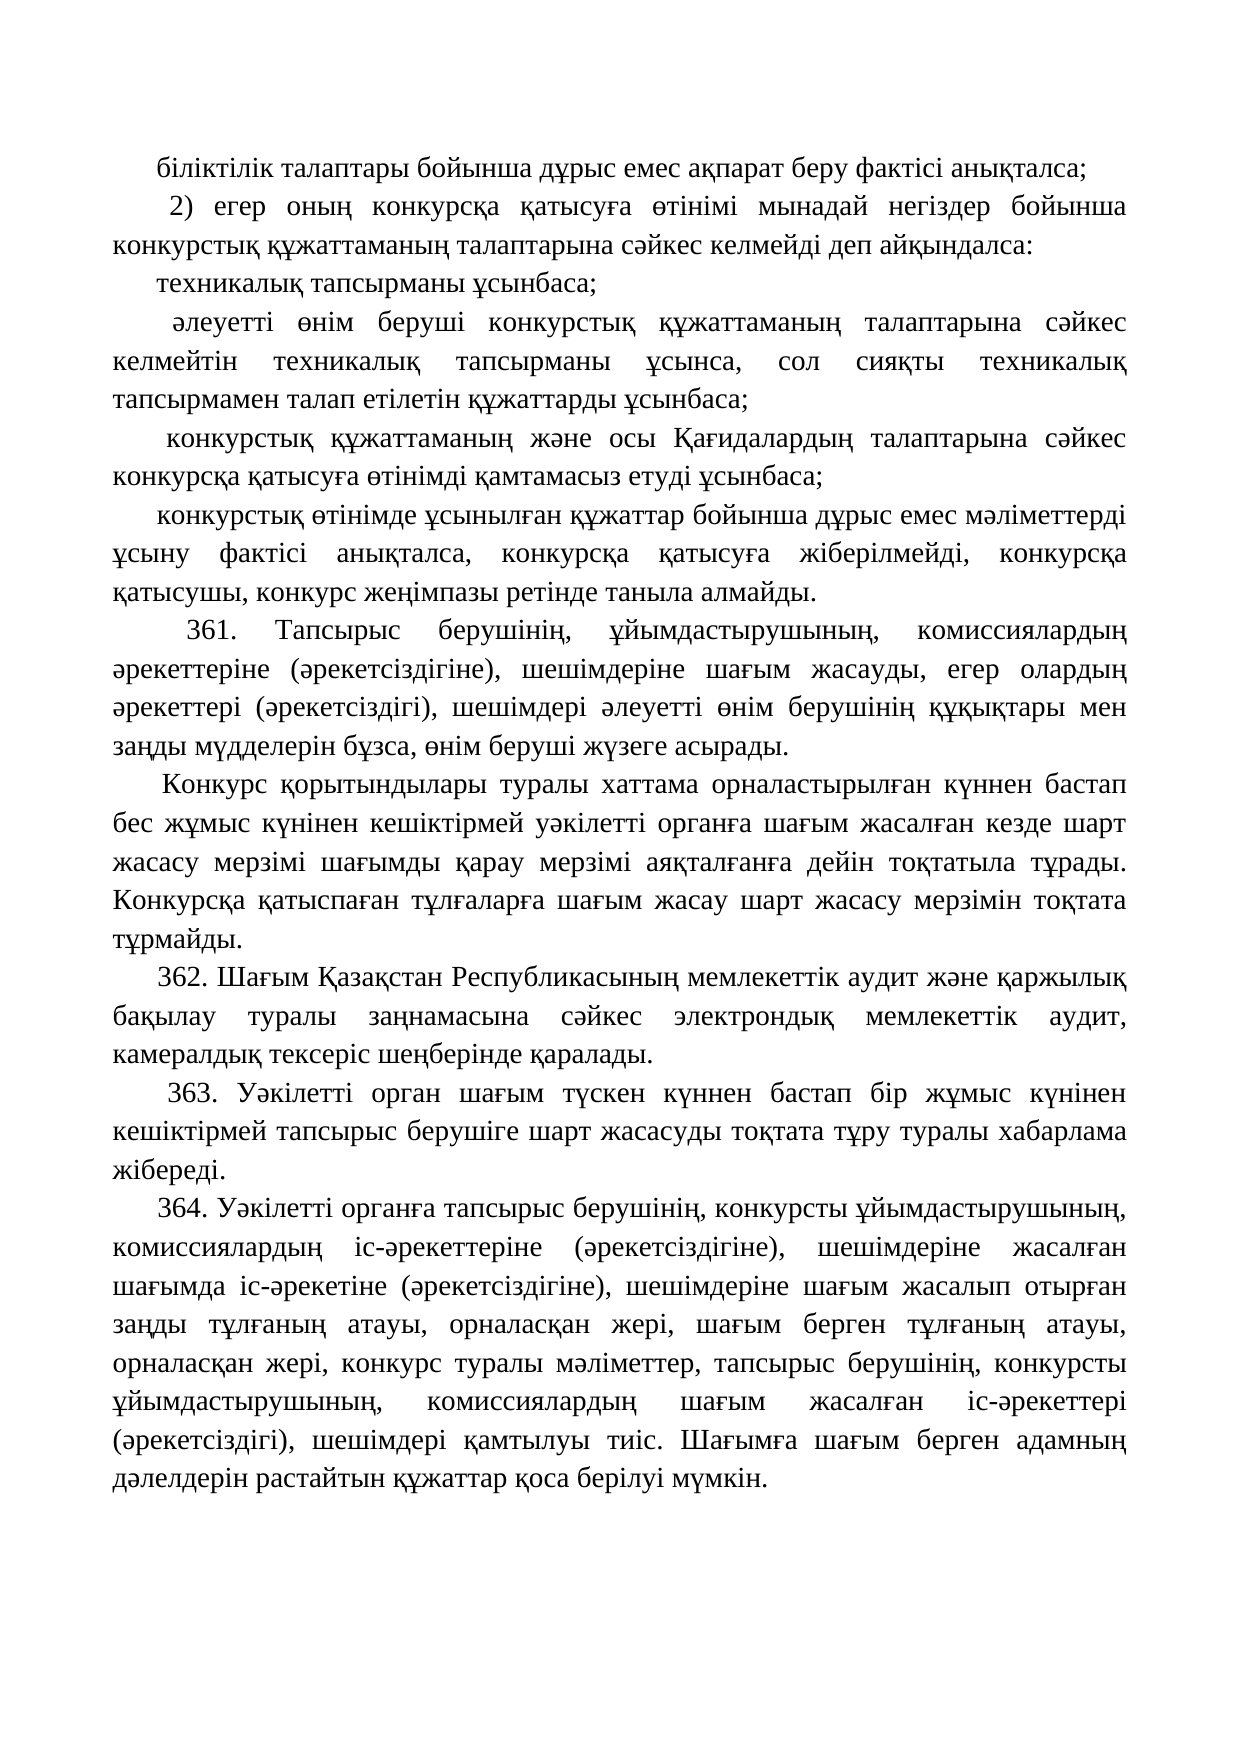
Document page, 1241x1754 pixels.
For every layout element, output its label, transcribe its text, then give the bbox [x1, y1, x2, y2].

text 362. Шағым Қазақстан Республикасының мемлекеттік аудит және қаржылық бақылау туралы заңнамасына сәйкес электрондық мемлекеттік аудит, камералдық тексеріс шеңберінде қаралады. [112, 959, 1128, 1070]
text конкурстық құжаттаманың және осы Қағидалардың талаптарына сәйкес конкурсқа қатысуға өтінімді қамтамасыз етуді ұсынбаса; [112, 420, 1128, 492]
text 364. Уәкілетті органға тапсырыс берушінің, конкурсты ұйымдастырушының, комиссиялардың іс-әрекеттеріне (әрекетсіздігіне), шешімдеріне жасалған шағымда іс-әрекетіне (әрекетсіздігіне), шешімдеріне шағым жасалып отырған заңды тұлғаның атауы, орналасқан жері, шағым берген тұлғаның атауы, орналасқан жері, конкурс туралы мәліметтер, тапсырыс берушінің, конкурсты ұйымдастырушының, комиссиялардың шағым жасалған іс-әрекеттері (әрекетсіздігі), шешімдері қамтылуы тиіс. Шағымға шағым берген адамның дәлелдерін растайтын құжаттар қоса берілуі мүмкін. [112, 1191, 1128, 1494]
text 361. Тапсырыс берушінің, ұйымдастырушының, комиссиялардың әрекеттеріне (әрекетсіздігіне), шешімдеріне шағым жасауды, егер олардың әрекеттері (әрекетсіздігі), шешімдері әлеуетті өнім берушінің құқықтары мен заңды мүдделерін бұзса, өнім беруші жүзеге асырады. [112, 612, 1128, 762]
text конкурстық өтінімде ұсынылған құжаттар бойынша дұрыс емес мәліметтерді ұсыну фактісі анықталса, конкурсқа қатысуға жіберілмейді, конкурсқа қатысушы, конкурс жеңімпазы ретінде таныла алмайды. [112, 497, 1128, 607]
text әлеуетті өнім беруші конкурстық құжаттаманың талаптарына сәйкес келмейтін техникалық тапсырманы ұсынса, сол сияқты техникалық тапсырмамен талап етілетін құжаттарды ұсынбаса; [112, 304, 1128, 415]
text Конкурс қорытындылары туралы хаттама орналастырылған күннен бастап бес жұмыс күнінен кешіктірмей уәкілетті органға шағым жасалған кезде шарт жасасу мерзімі шағымды қарау мерзімі аяқталғанға дейін тоқтатыла тұрады. Конкурсқа қатыспаған тұлғаларға шағым жасау шарт жасасу мерзімін тоқтата тұрмайды. [112, 767, 1128, 954]
text біліктілік талаптары бойынша дұрыс емес ақпарат беру фактісі анықталса; [112, 150, 1128, 183]
text 363. Уәкілетті орган шағым түскен күннен бастап бір жұмыс күнінен кешіктірмей тапсырыс берушіге шарт жасасуды тоқтата тұру туралы хабарлама жібереді. [112, 1075, 1128, 1186]
text техникалық тапсырманы ұсынбаса; [112, 266, 1128, 299]
text 2) егер оның конкурсқа қатысуға өтінімі мынадай негіздер бойынша конкурстық құжаттаманың талаптарына сәйкес келмейді деп айқындалса: [112, 188, 1128, 261]
